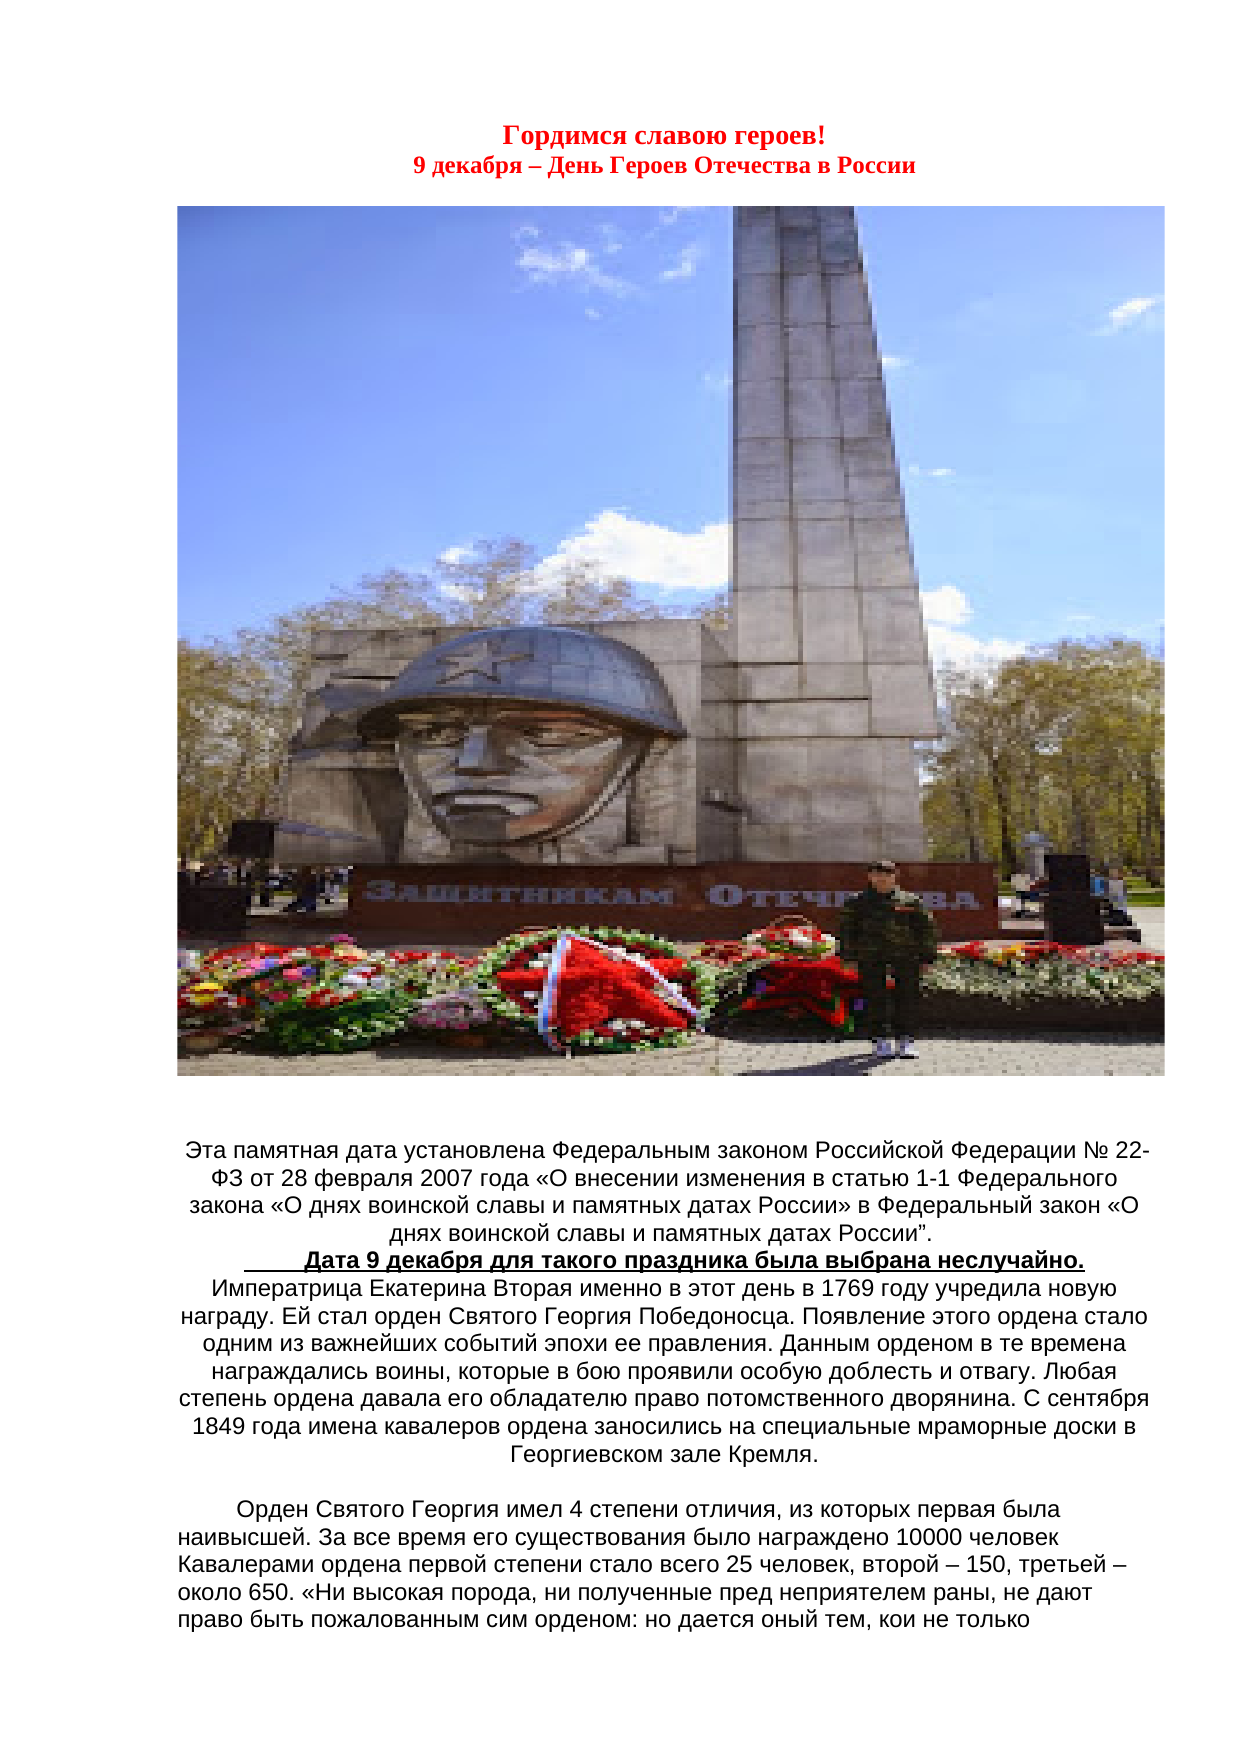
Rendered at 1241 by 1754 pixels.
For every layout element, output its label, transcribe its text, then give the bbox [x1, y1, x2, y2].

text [177, 1495, 1152, 1633]
text Эта памятная дата установлена Федеральным законом Российской Федерации № 22-ФЗ от 28 февраля 2007 года «О внесении изменения в статью 1-1 Федерального закона «О днях воинской славы и памятных датах России» в Федеральный закон «О днях воинской славы и памятных датах России”. Дата 9 декабря для такого праздника была выбрана неслучайно. Императрица Екатерина Вторая именно в этот день в 1769 году учредила новую награду. Ей стал орден Святого Георгия Победоносца. Появление этого ордена стало одним из важнейших событий эпохи ее правления. Данным орденом в те времена награждались воины, которые в бою проявили особую доблесть и отвагу. Любая степень ордена давала его обладателю право потомственного дворянина. С сентября 1849 года имена кавалеров ордена заносились на специальные мраморные доски в Георгиевском зале Кремля. [177, 1136, 1152, 1467]
picture [177, 206, 1165, 1076]
text Гордимся славою героев! [177, 118, 1152, 151]
text 9 декабря – День Героев Отечества в России [177, 151, 1152, 179]
